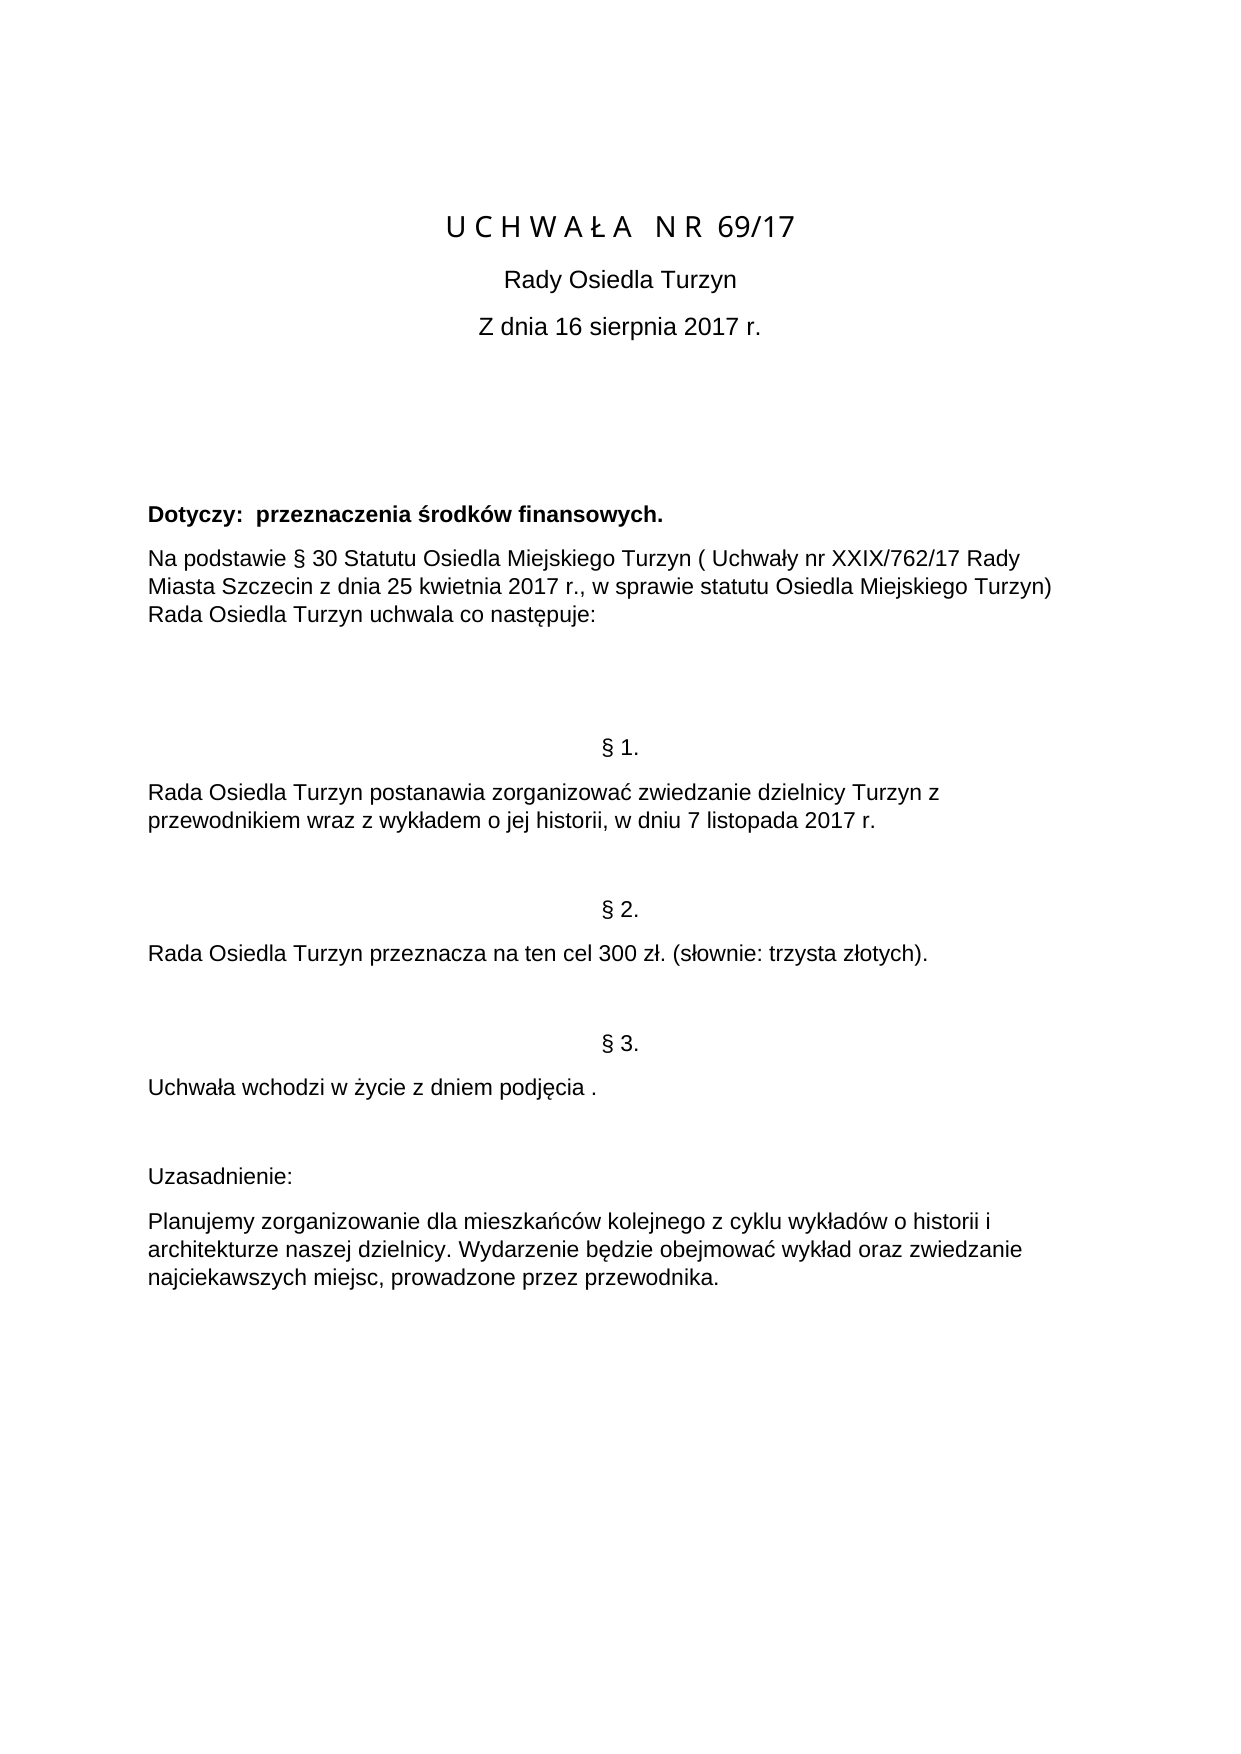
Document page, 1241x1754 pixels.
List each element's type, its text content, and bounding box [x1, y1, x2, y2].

text Rada Osiedla Turzyn przeznacza na ten cel 300 zł. (słownie: trzysta złotych). [148, 940, 1092, 967]
text Rada Osiedla Turzyn postanawia zorganizować zwiedzanie dzielnicy Turzyn z przewodnikiem wraz z wykładem o jej historii, w dniu 7 listopada 2017 r. [148, 779, 1092, 833]
text U C H W A Ł A N R 69/17 [148, 206, 1092, 246]
text Uchwała wchodzi w życie z dniem podjęcia . [148, 1074, 1092, 1100]
text § 2. [148, 896, 1092, 922]
text Uzasadnienie: [148, 1163, 1092, 1189]
text § 1. [148, 734, 1092, 760]
text Z dnia 16 sierpnia 2017 r. [148, 312, 1092, 341]
text Dotyczy: przeznaczenia środków finansowych. [148, 501, 1092, 527]
text Planujemy zorganizowanie dla mieszkańców kolejnego z cyklu wykładów o historii i architekturze naszej dzielnicy. Wydarzenie będzie obejmować wykład oraz zwiedzanie najciekawszych miejsc, prowadzone przez przewodnika. [148, 1208, 1092, 1290]
text § 3. [148, 1029, 1092, 1056]
text Na podstawie § 30 Statutu Osiedla Miejskiego Turzyn ( Uchwały nr XXIX/762/17 Rady Miasta Szczecin z dnia 25 kwietnia 2017 r., w sprawie statutu Osiedla Miejskiego Turzyn) Rada Osiedla Turzyn uchwala co następuje: [148, 545, 1092, 627]
text Rady Osiedla Turzyn [148, 265, 1092, 294]
